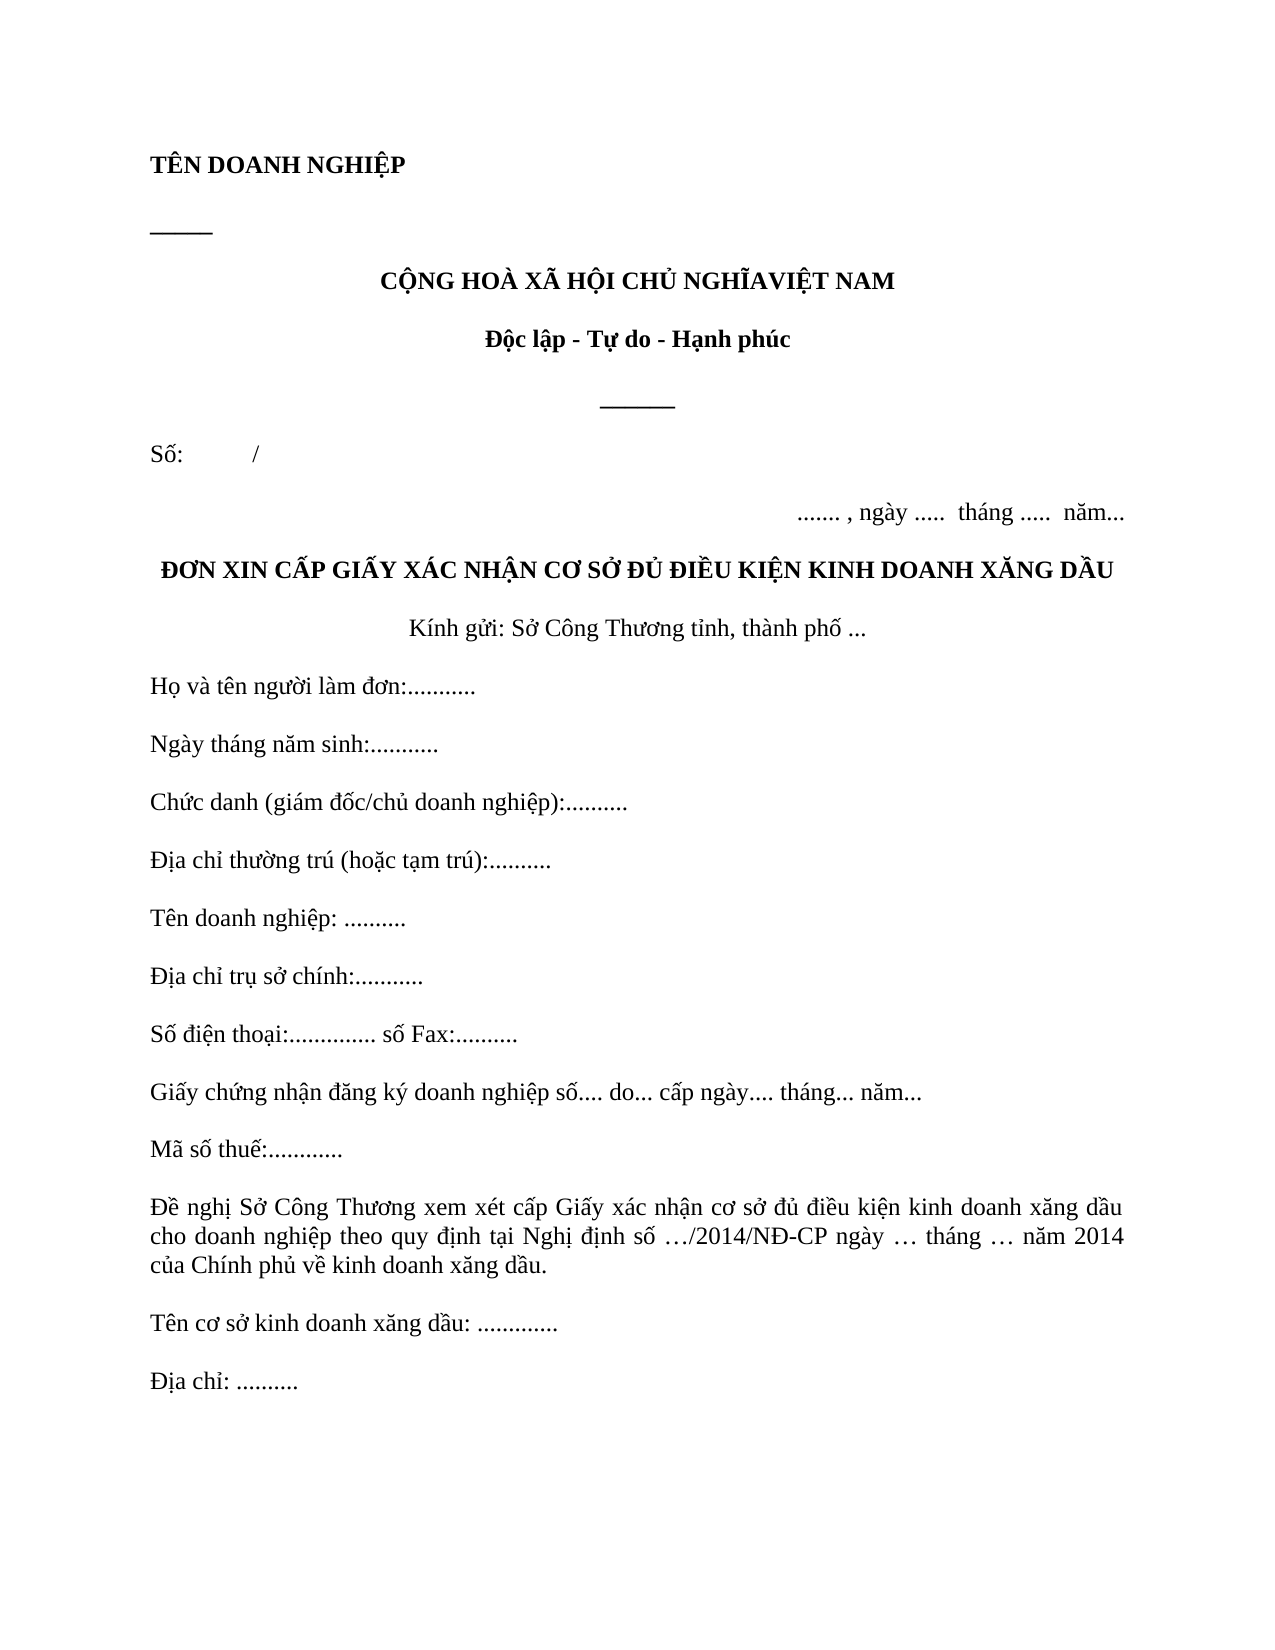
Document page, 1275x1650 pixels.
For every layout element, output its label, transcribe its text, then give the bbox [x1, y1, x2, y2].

text TÊN DOANH NGHIỆP [150, 150, 1125, 179]
text Chức danh (giám đốc/chủ doanh nghiệp):.......... [150, 787, 1125, 816]
text _____ [150, 208, 1125, 237]
text Tên cơ sở kinh doanh xăng dầu: ............. [150, 1308, 1125, 1337]
text Độc lập - Tự do - Hạnh phúc [150, 324, 1125, 352]
text Đề nghị Sở Công Thương xem xét cấp Giấy xác nhận cơ sở đủ điều kiện kinh doanh xăng dầu cho doanh nghiệp theo quy định tại Nghị định số …/2014/NĐ-CP ngày … tháng … năm 2014 của Chính phủ về kinh doanh xăng dầu. [150, 1192, 1125, 1279]
text CỘNG HOÀ XÃ HỘI CHỦ NGHĨAVIỆT NAM [150, 266, 1125, 294]
text Địa chỉ thường trú (hoặc tạm trú):.......... [150, 845, 1125, 874]
text Tên doanh nghiệp: .......... [150, 903, 1125, 932]
text Mã số thuế:............ [150, 1134, 1125, 1163]
text Địa chỉ trụ sở chính:........... [150, 961, 1125, 989]
text Địa chỉ: .......... [150, 1366, 1125, 1394]
text ĐƠN XIN CẤP GIẤY XÁC NHẬN CƠ SỞ ĐỦ ĐIỀU KIỆN KINH DOANH XĂNG DẦU [150, 555, 1125, 584]
text ....... , ngày ..... tháng ..... năm... [150, 497, 1125, 526]
text ______ [150, 382, 1125, 410]
text Kính gửi: Sở Công Thương tỉnh, thành phố ... [150, 613, 1125, 642]
text Số điện thoại:.............. số Fax:.......... [150, 1019, 1125, 1047]
text Họ và tên người làm đơn:........... [150, 671, 1125, 700]
text Số: / [150, 439, 1125, 468]
text Giấy chứng nhận đăng ký doanh nghiệp số.... do... cấp ngày.... tháng... năm... [150, 1077, 1125, 1105]
text Ngày tháng năm sinh:........... [150, 729, 1125, 758]
